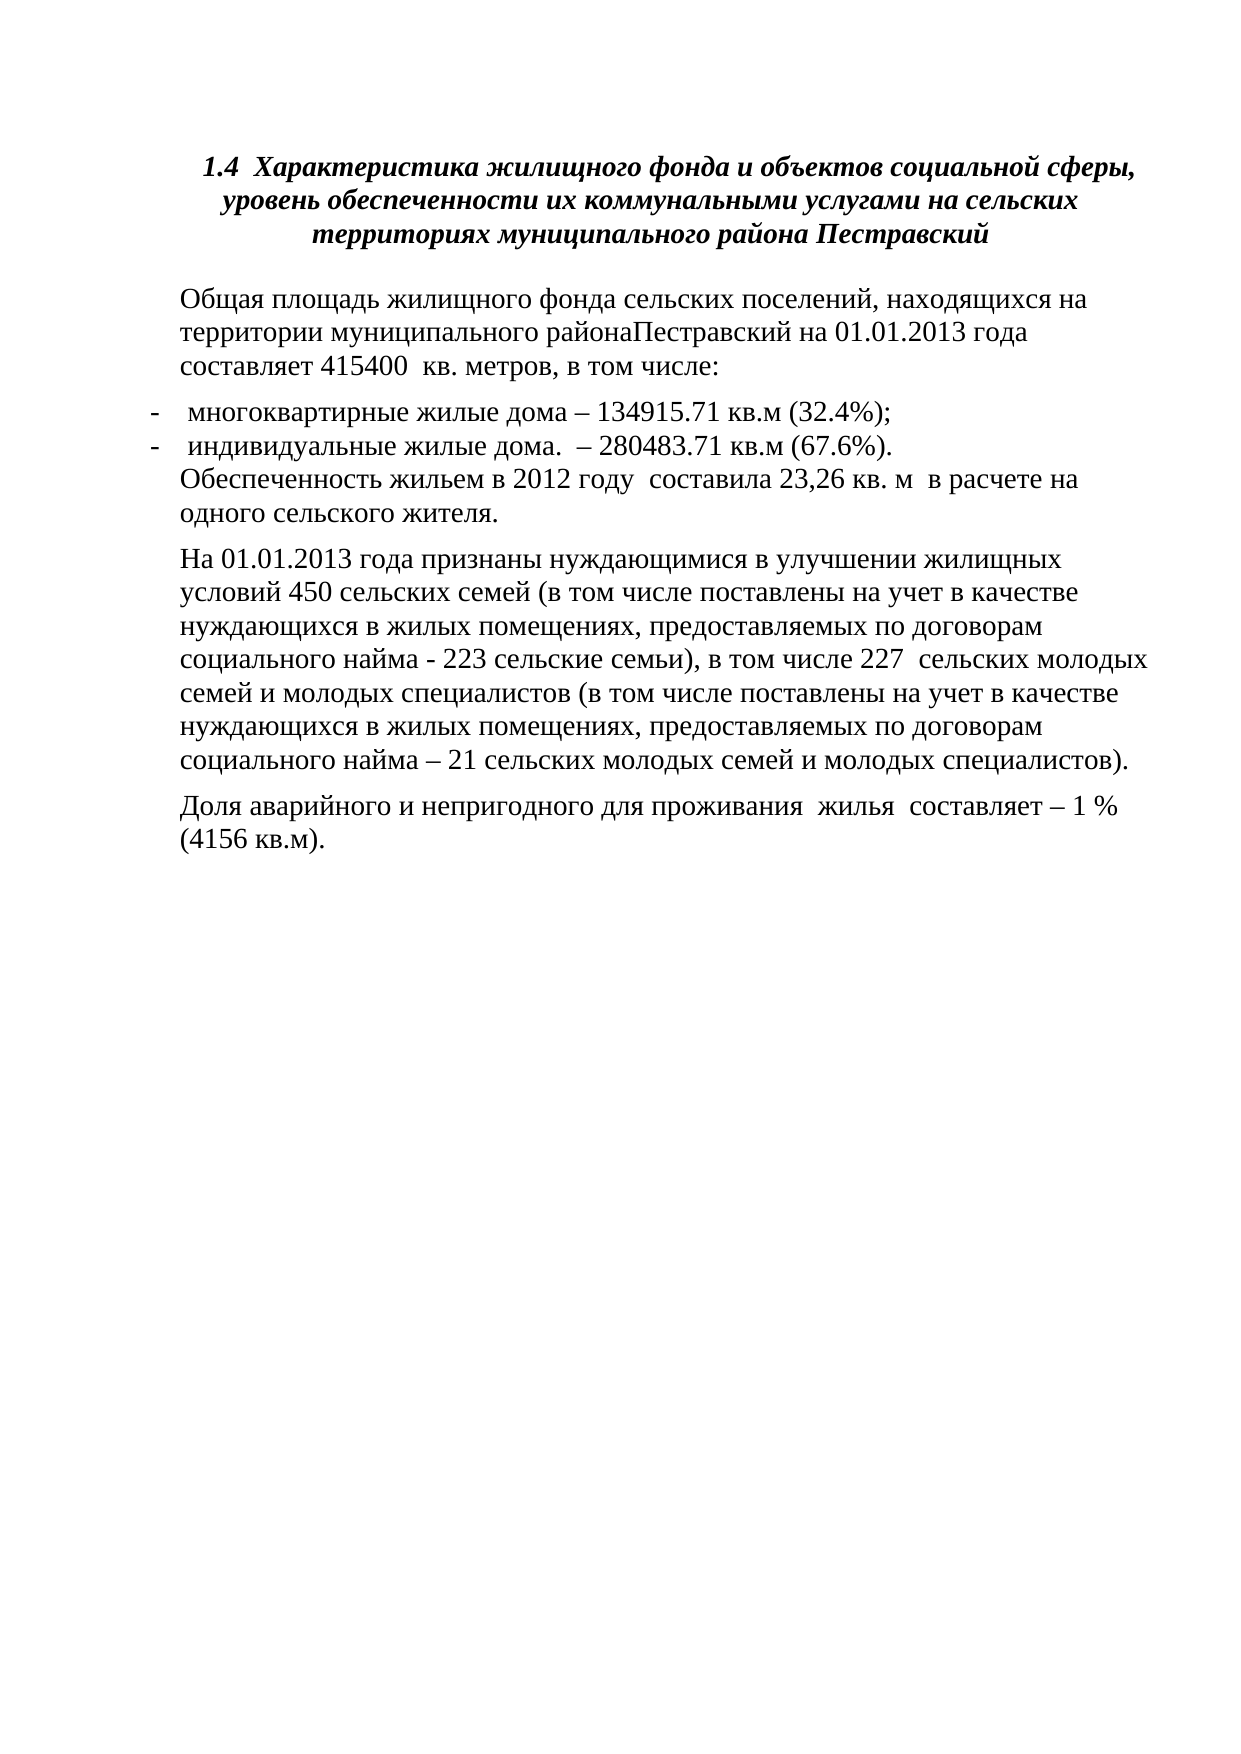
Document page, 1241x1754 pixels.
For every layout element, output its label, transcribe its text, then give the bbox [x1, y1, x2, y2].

text Общая площадь жилищного фонда сельских поселений, находящихся на территории муниципального районаПестравский на 01.01.2013 года составляет 415400 кв. метров, в том числе: [179, 281, 1152, 382]
text На 01.01.2013 года признаны нуждающимися в улучшении жилищных условий 450 сельских семей (в том числе поставлены на учет в качестве нуждающихся в жилых помещениях, предоставляемых по договорам социального найма - 223 сельские семьи), в том числе 227 сельских молодых семей и молодых специалистов (в том числе поставлены на учет в качестве нуждающихся в жилых помещениях, предоставляемых по договорам социального найма – 21 сельских молодых семей и молодых специалистов). [179, 541, 1152, 776]
text Обеспеченность жильем в 2012 году составила 23,26 кв. м в расчете на одного сельского жителя. [179, 461, 1152, 528]
text Доля аварийного и непригодного для проживания жилья составляет – 1 % (4156 кв.м). [179, 788, 1152, 855]
text 1.4 Характеристика жилищного фонда и объектов социальной сферы, уровень обеспеченности их коммунальными услугами на сельских территориях муниципального района Пестравский [150, 149, 1152, 249]
list индивидуальные жилые дома. – 280483.71 кв.м (67.6%). [150, 428, 1152, 461]
list многоквартирные жилые дома – 134915.71 кв.м (32.4%); [150, 394, 1152, 428]
